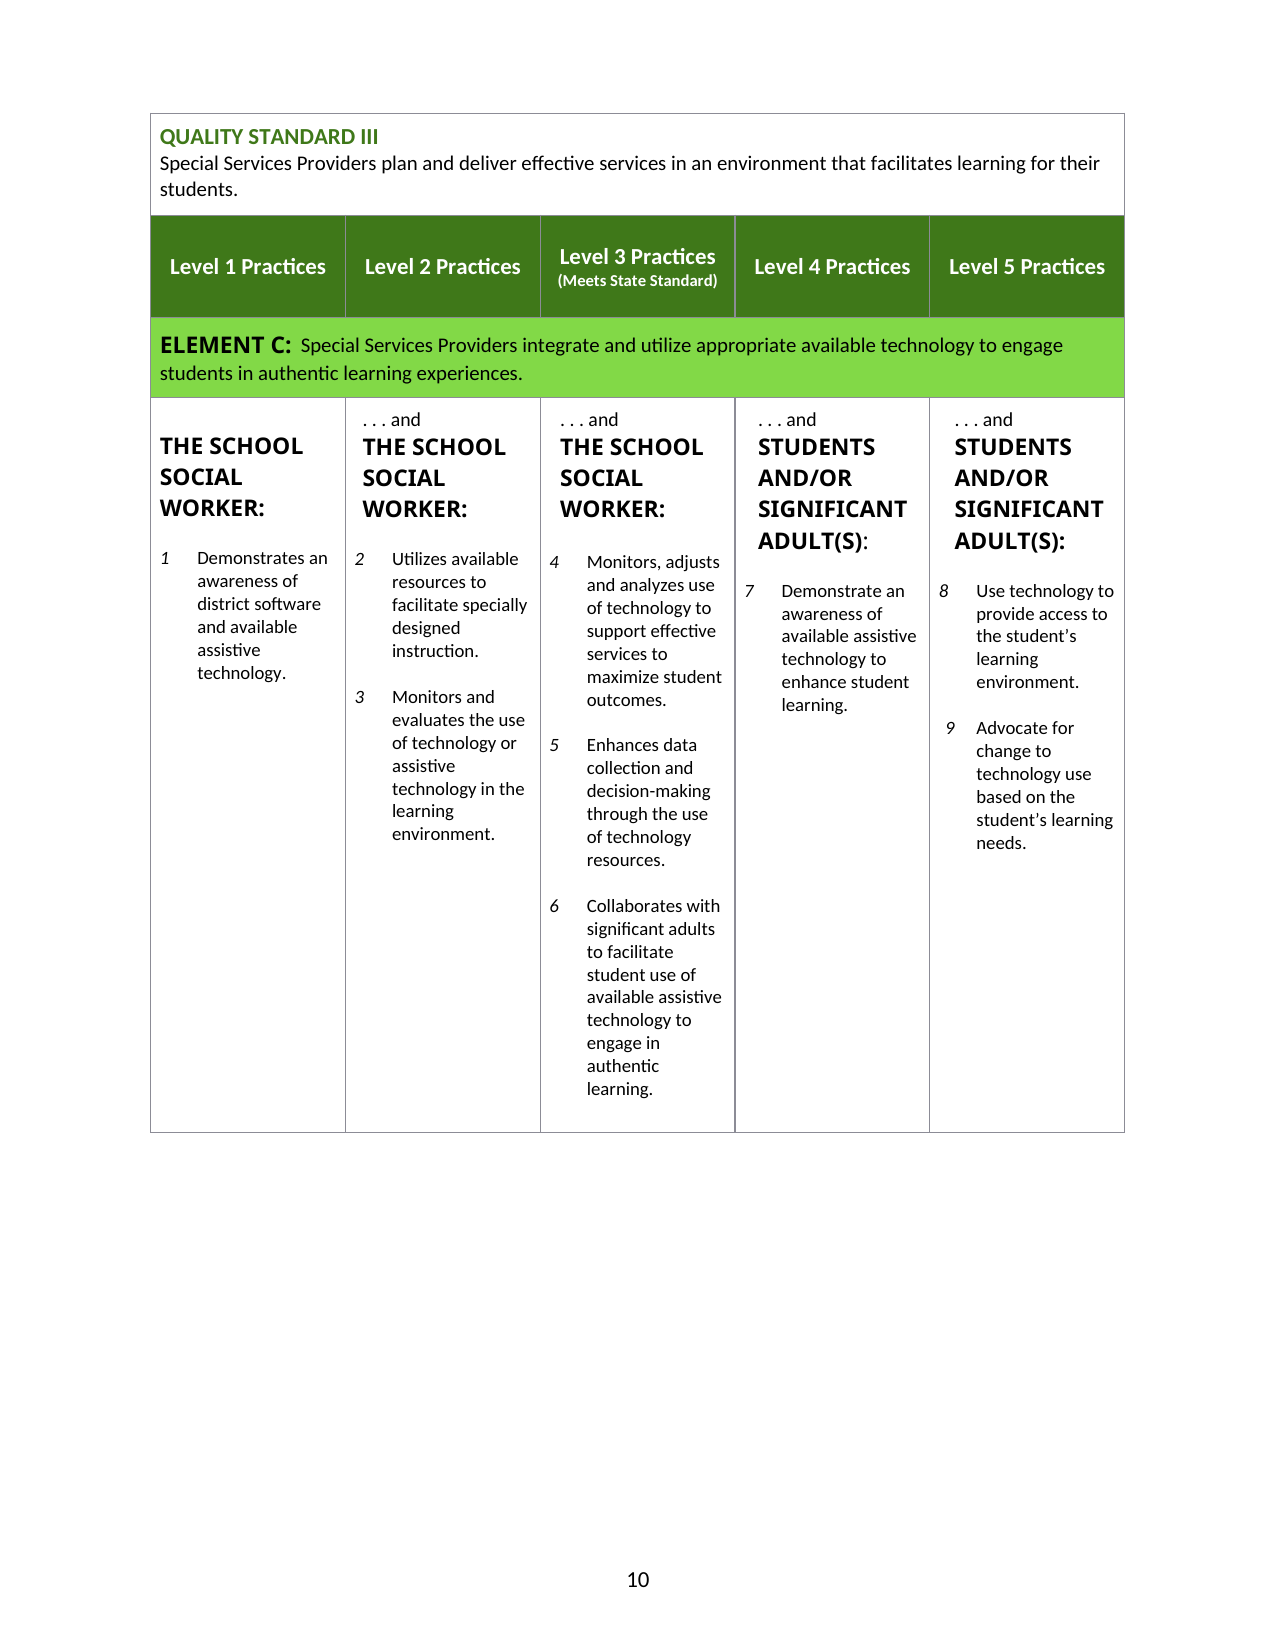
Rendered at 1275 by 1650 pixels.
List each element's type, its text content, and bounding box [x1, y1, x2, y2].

table_cell Level 3 Practices (Meets State Standard) [541, 216, 734, 317]
table_cell Level 2 Practices [346, 216, 540, 317]
table_cell . . . and The school SOCIAL WORKER: Monitors, adjusts and analyzes use of technology to support effective services to maximize student outcomes. Enhances data collection and decision-making through the use of technology resources. Collaborates with significant adults to facilitate student use of available assistive technology to engage in authentic learning. [541, 398, 734, 1132]
table_cell . . . and Students and/or significant adult(s): Demonstrate an awareness of available assistive technology to enhance student learning. [736, 398, 929, 1132]
table_cell Level 5 Practices [930, 216, 1124, 317]
table_cell Element C: Special Services Providers integrate and utilize appropriate available technology to engage students in authentic learning experiences. [151, 318, 1124, 397]
table_cell . . . and Students and/or significant adult(s): Use technology to provide access to the student’s learning environment. Advocate for change to technology use based on the student’s learning needs. [930, 398, 1124, 1132]
table_header Quality Standard IIi Special Services Providers plan and deliver effective services in an environment that facilitates learning for their students. [151, 114, 1124, 214]
table_cell The school SOCIAL WORKER: Demonstrates an awareness of district software and available assistive technology. [151, 398, 345, 1132]
table_cell . . . and The school SOCIAL WORKER: Utilizes available resources to facilitate specially designed instruction. Monitors and evaluates the use of technology or assistive technology in the learning environment. [346, 398, 540, 1132]
table_cell Level 4 Practices [736, 216, 929, 317]
table_cell Level 1 Practices [151, 216, 345, 317]
